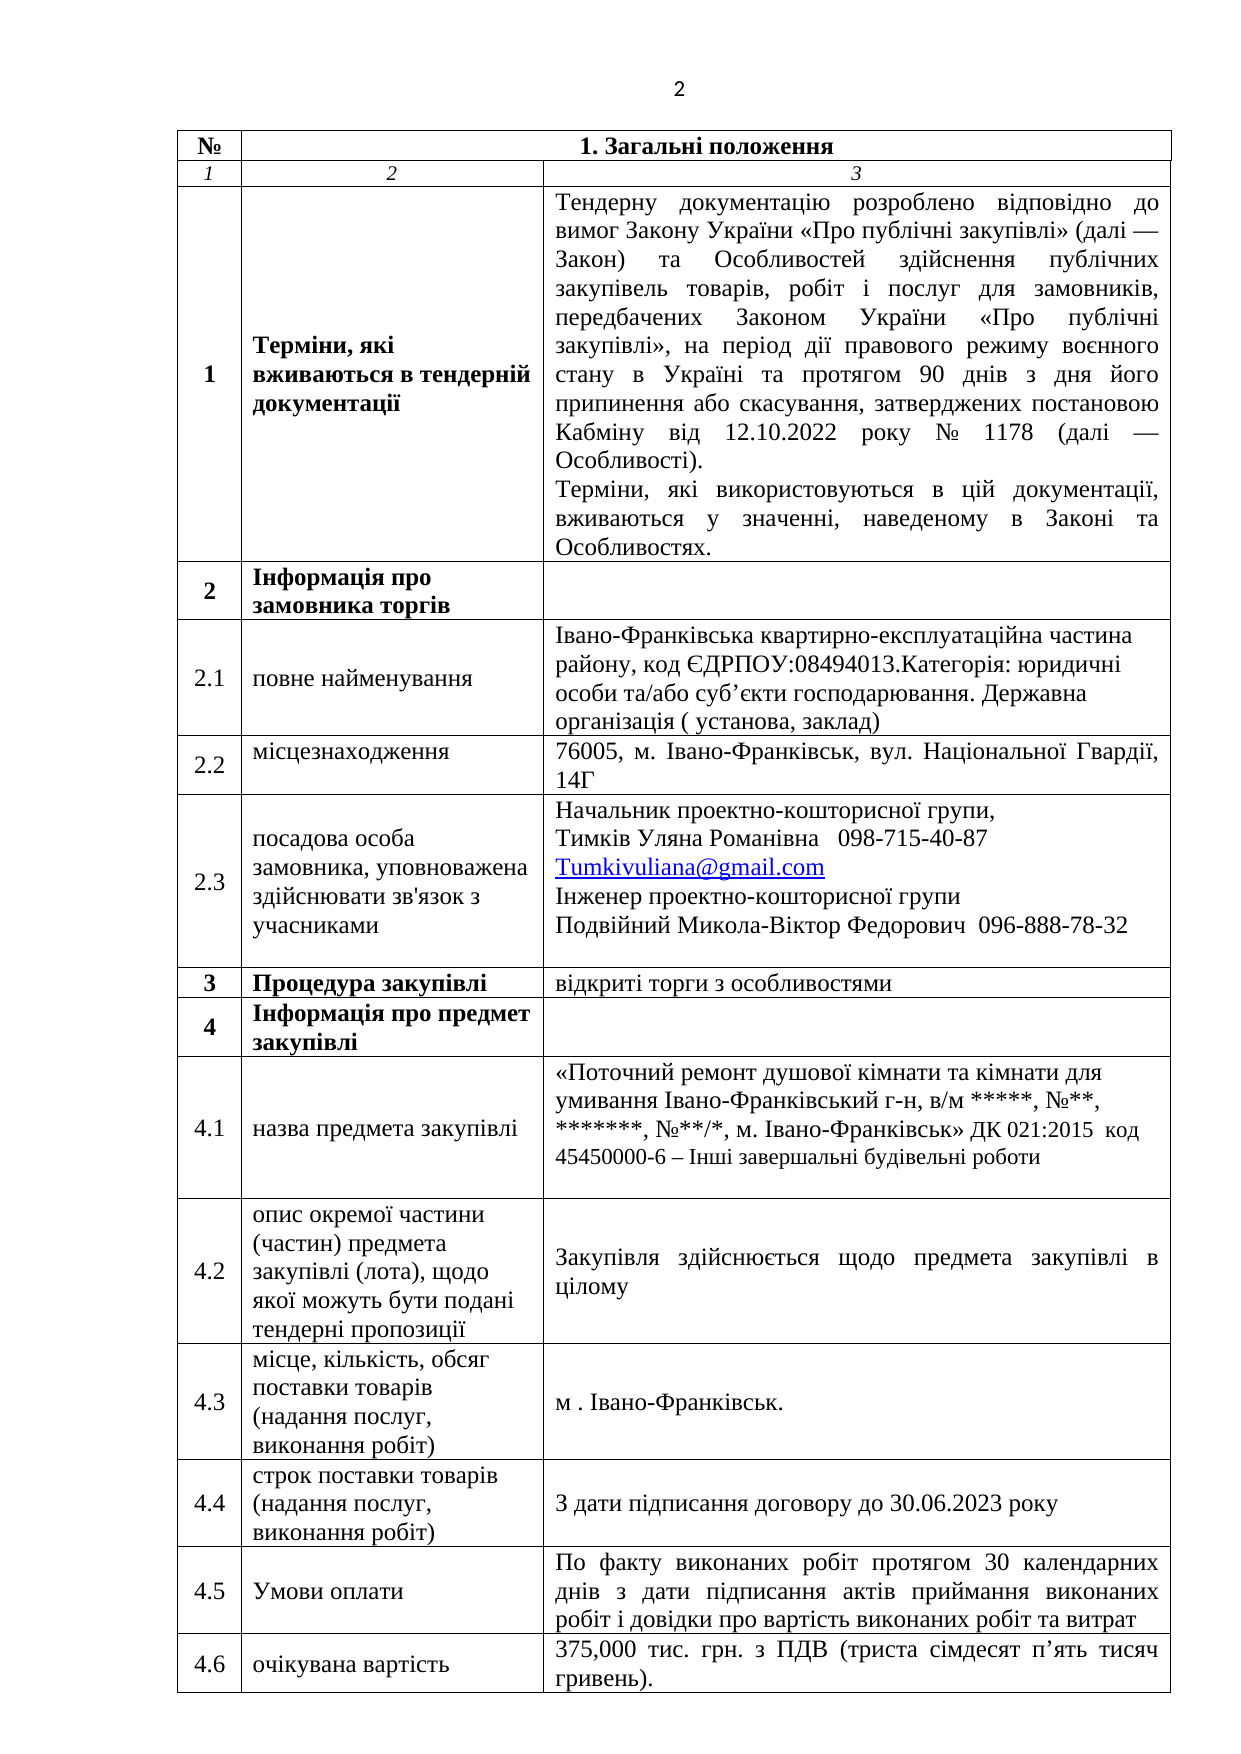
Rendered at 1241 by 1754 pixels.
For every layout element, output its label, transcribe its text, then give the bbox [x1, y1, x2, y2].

table_cell Інформація про замовника торгів [242, 562, 543, 619]
table_cell 3 [544, 161, 1170, 186]
table_cell Івано-Франківська квартирно-експлуатаційна частина району, код ЄДРПОУ:08494013.Категорія: юридичні особи та/або суб’єкти господарювання. Державна організація ( установа, заклад) [544, 620, 1170, 735]
table_cell місцезнаходження [242, 736, 543, 794]
table_cell 2 [242, 161, 543, 186]
table_cell строк поставки товарів (надання послуг, виконання робіт) [242, 1460, 543, 1546]
table_cell Умови оплати [242, 1547, 543, 1633]
table_cell Закупівля здійснюється щодо предмета закупівлі в цілому [544, 1199, 1170, 1343]
table_cell 4 [178, 998, 241, 1056]
table_cell місце, кількість, обсяг поставки товарів (надання послуг, виконання робіт) [242, 1344, 543, 1459]
table_cell 76005, м. Івано-Франківськ, вул. Національної Гвардії, 14Г [544, 736, 1170, 794]
table_header 1. Загальні положення [242, 131, 1171, 160]
table_cell 4.3 [178, 1344, 241, 1459]
table_cell 2 [178, 562, 241, 619]
table_cell м . Івано-Франківськ. [544, 1344, 1170, 1459]
table_cell повне найменування [242, 620, 543, 735]
table_cell 1 [178, 187, 241, 561]
table_cell опис окремої частини (частин) предмета закупівлі (лота), щодо якої можуть бути подані тендерні пропозиції [242, 1199, 543, 1343]
table_cell 1 [178, 161, 241, 186]
table_cell 2.1 [178, 620, 241, 735]
table_cell [544, 998, 1170, 1056]
table_cell Процедура закупівлі [242, 968, 543, 997]
table_cell 4.6 [178, 1634, 241, 1692]
table_cell посадова особа замовника, уповноважена здійснювати зв'язок з учасниками [242, 795, 543, 967]
table_cell очікувана вартість [242, 1634, 543, 1692]
table_cell 2.2 [178, 736, 241, 794]
table_cell 4.2 [178, 1199, 241, 1343]
table_cell 4.5 [178, 1547, 241, 1633]
table_cell «Поточний ремонт душової кімнати та кімнати для умивання Івано-Франківський г-н, в/м *****, №**, *******, №**/*, м. Івано-Франківськ» ДК 021:2015 код 45450000-6 – Інші завершальні будівельні роботи [544, 1057, 1170, 1198]
table_cell відкриті торги з особливостями [544, 968, 1170, 997]
table_cell назва предмета закупівлі [242, 1057, 543, 1198]
table_cell 3 [178, 968, 241, 997]
table_cell З дати підписання договору до 30.06.2023 року [544, 1460, 1170, 1546]
table_cell Терміни, які вживаються в тендерній документації [242, 187, 543, 561]
table_cell [544, 562, 1170, 619]
table_cell 2.3 [178, 795, 241, 967]
table_header № [178, 131, 241, 160]
table_cell Інформація про предмет закупівлі [242, 998, 543, 1056]
table_cell Тендерну документацію розроблено відповідно до вимог Закону України «Про публічні закупівлі» (далі — Закон) та Особливостей здійснення публічних закупівель товарів, робіт і послуг для замовників, передбачених Законом України «Про публічні закупівлі», на період дії правового режиму воєнного стану в Україні та протягом 90 днів з дня його припинення або скасування, затверджених постановою Кабміну від 12.10.2022 року № 1178 (далі — Особливості). Терміни, які використовуються в цій документації, вживаються у значенні, наведеному в Законі та Особливостях. [544, 187, 1170, 561]
table_cell Начальник проектно-кошторисної групи, Тимків Уляна Романівна 098-715-40-87 Tumkivuliana@gmail.com Інженер проектно-кошторисної групи Подвійний Микола-Віктор Федорович 096-888-78-32 [544, 795, 1170, 967]
table_cell 4.4 [178, 1460, 241, 1546]
table_cell 375,000 тис. грн. з ПДВ (триста сімдесят п’ять тисяч гривень). [544, 1634, 1170, 1692]
table_cell По факту виконаних робіт протягом 30 календарних днів з дати підписання актів приймання виконаних робіт і довідки про вартість виконаних робіт та витрат [544, 1547, 1170, 1633]
table_cell 4.1 [178, 1057, 241, 1198]
